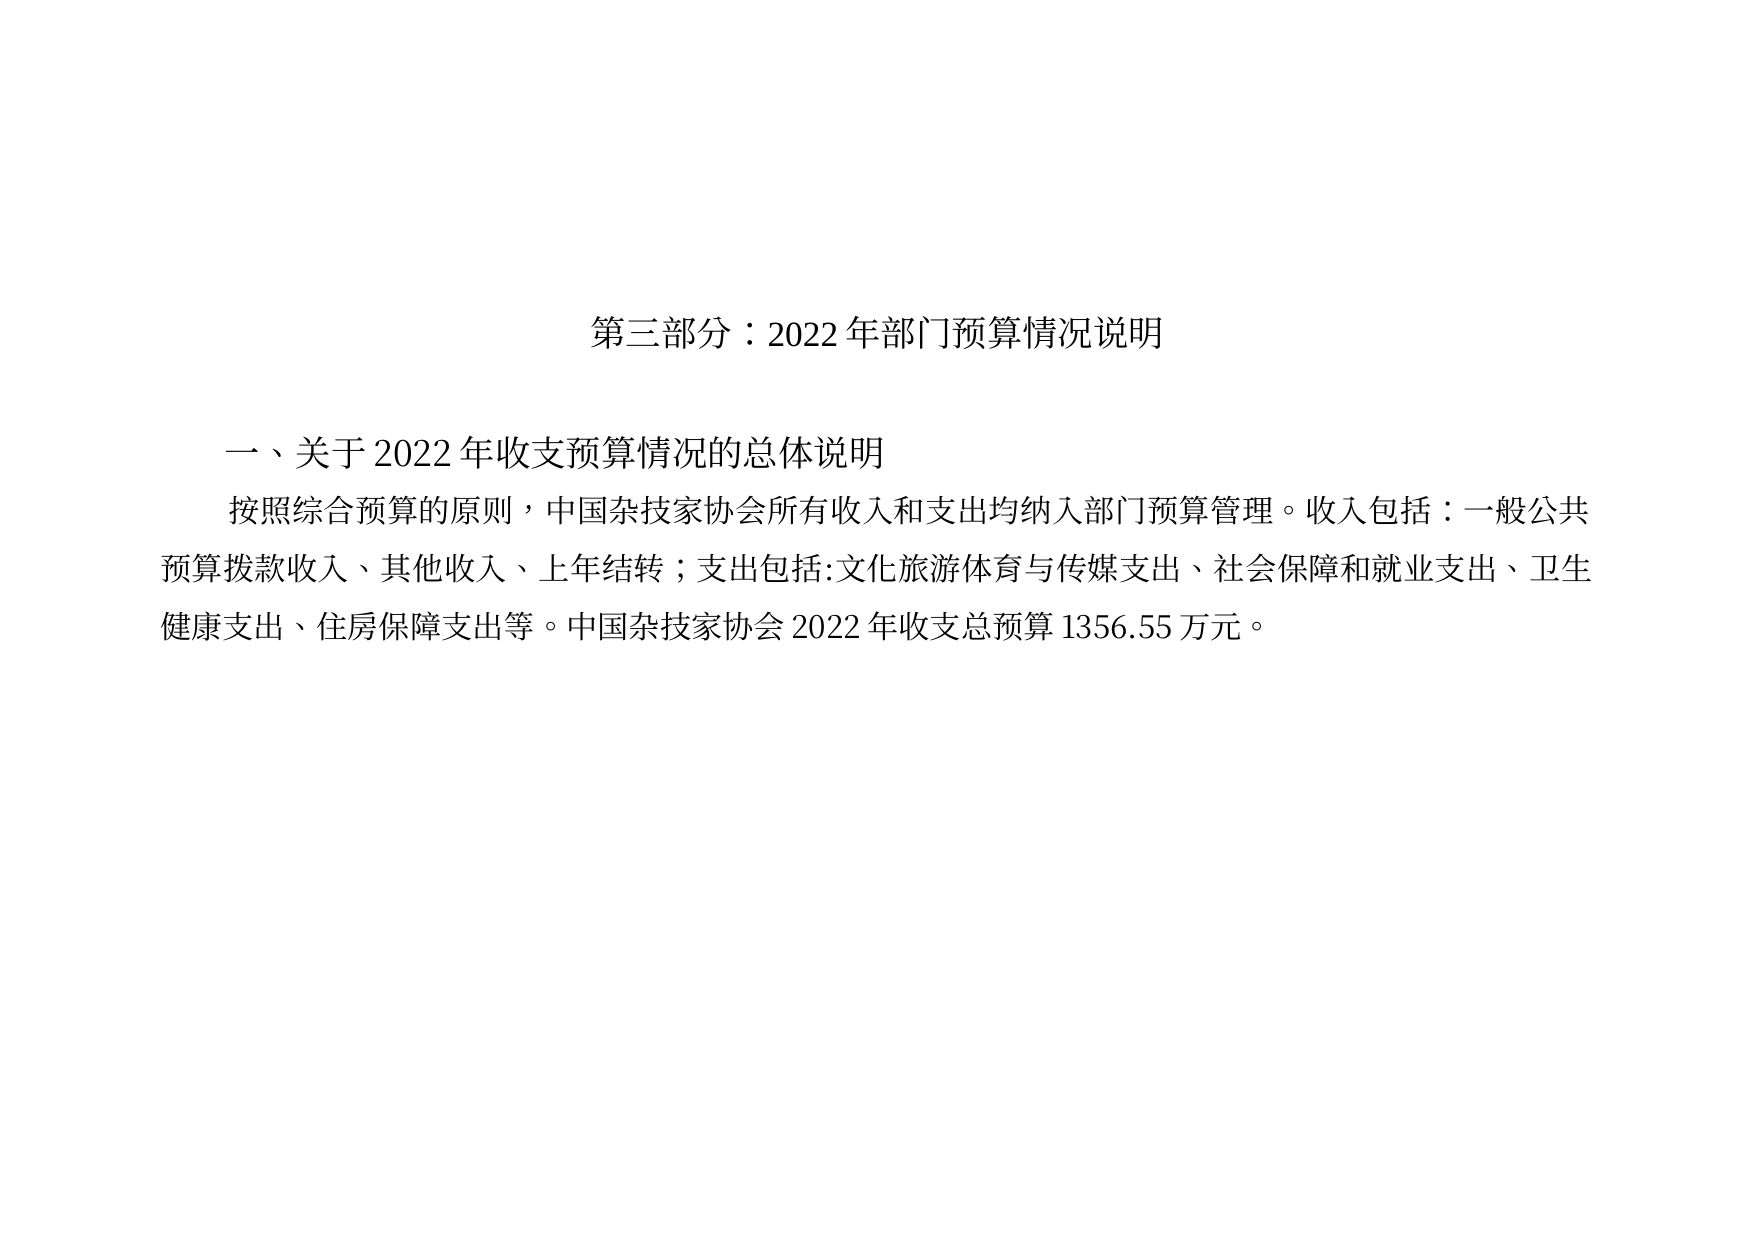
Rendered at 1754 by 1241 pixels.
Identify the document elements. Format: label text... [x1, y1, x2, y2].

subtitle 第三部分：2022年部门预算情况说明 [160, 306, 1594, 357]
subtitle 一、关于2022年收支预算情况的总体说明 [160, 426, 1594, 476]
text 按照综合预算的原则，中国杂技家协会所有收入和支出均纳入部门预算管理。收入包括：一般公共预算拨款收入、其他收入、上年结转；支出包括:文化旅游体育与传媒支出、社会保障和就业支出、卫生健康支出、住房保障支出等。中国杂技家协会2022年收支总预算1356.55万元。 [160, 476, 1594, 650]
